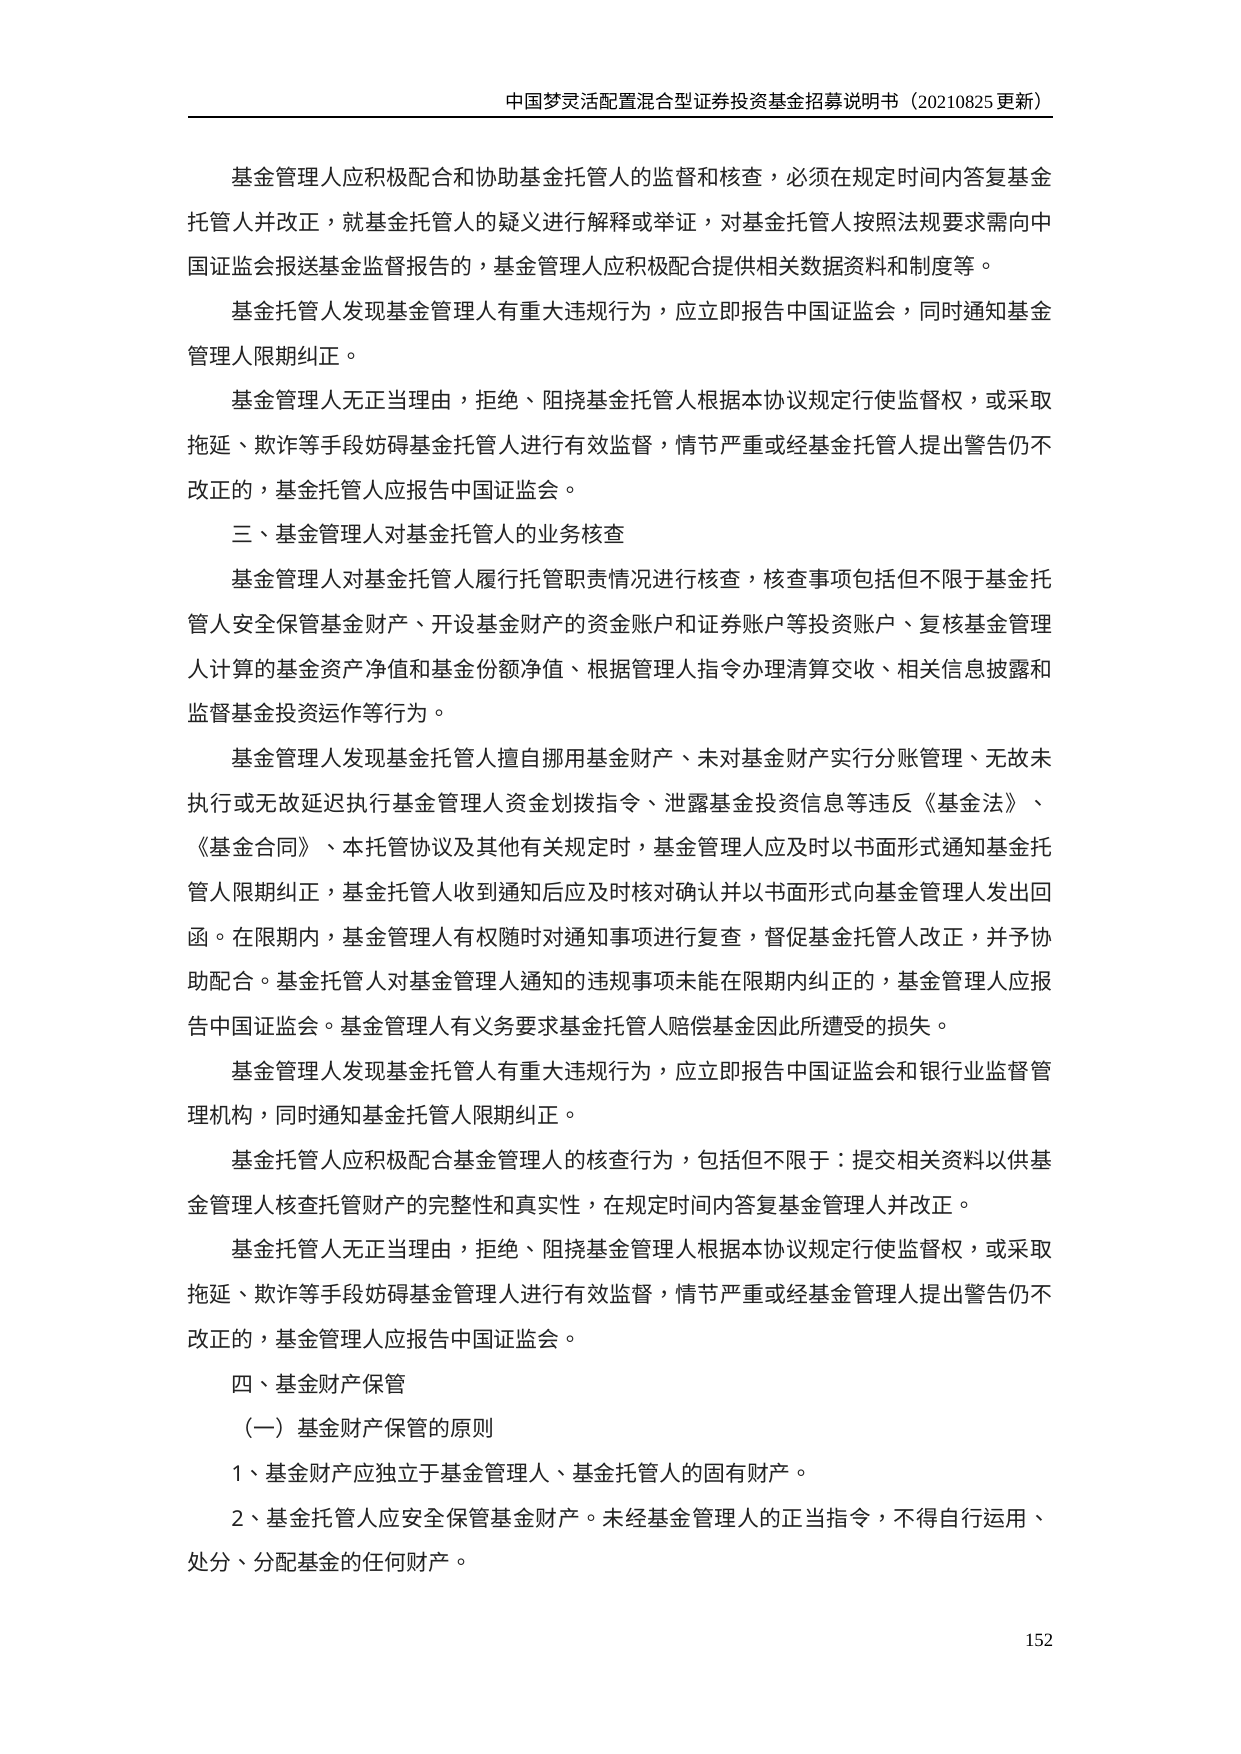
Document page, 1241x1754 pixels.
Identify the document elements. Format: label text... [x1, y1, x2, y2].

text 1、基金财产应独立于基金管理人、基金托管人的固有财产。 [187, 1458, 1053, 1488]
text 三、基金管理人对基金托管人的业务核查 [187, 519, 1053, 549]
text 四、基金财产保管 [187, 1368, 1053, 1398]
text 基金管理人发现基金托管人有重大违规行为，应立即报告中国证监会和银行业监督管理机构，同时通知基金托管人限期纠正。 [187, 1056, 1053, 1130]
text 基金托管人无正当理由，拒绝、阻挠基金管理人根据本协议规定行使监督权，或采取拖延、欺诈等手段妨碍基金管理人进行有效监督，情节严重或经基金管理人提出警告仍不改正的，基金管理人应报告中国证监会。 [187, 1234, 1053, 1354]
text 基金管理人无正当理由，拒绝、阻挠基金托管人根据本协议规定行使监督权，或采取拖延、欺诈等手段妨碍基金托管人进行有效监督，情节严重或经基金托管人提出警告仍不改正的，基金托管人应报告中国证监会。 [187, 385, 1053, 504]
text 基金管理人发现基金托管人擅自挪用基金财产、未对基金财产实行分账管理、无故未执行或无故延迟执行基金管理人资金划拨指令、泄露基金投资信息等违反《基金法》、《基金合同》、本托管协议及其他有关规定时，基金管理人应及时以书面形式通知基金托管人限期纠正，基金托管人收到通知后应及时核对确认并以书面形式向基金管理人发出回函。在限期内，基金管理人有权随时对通知事项进行复查，督促基金托管人改正，并予协助配合。基金托管人对基金管理人通知的违规事项未能在限期内纠正的，基金管理人应报告中国证监会。基金管理人有义务要求基金托管人赔偿基金因此所遭受的损失。 [187, 743, 1053, 1041]
text 基金管理人对基金托管人履行托管职责情况进行核查，核查事项包括但不限于基金托管人安全保管基金财产、开设基金财产的资金账户和证券账户等投资账户、复核基金管理人计算的基金资产净值和基金份额净值、根据管理人指令办理清算交收、相关信息披露和监督基金投资运作等行为。 [187, 564, 1053, 728]
text 基金托管人应积极配合基金管理人的核查行为，包括但不限于：提交相关资料以供基金管理人核查托管财产的完整性和真实性，在规定时间内答复基金管理人并改正。 [187, 1145, 1053, 1219]
text 基金管理人应积极配合和协助基金托管人的监督和核查，必须在规定时间内答复基金托管人并改正，就基金托管人的疑义进行解释或举证，对基金托管人按照法规要求需向中国证监会报送基金监督报告的，基金管理人应积极配合提供相关数据资料和制度等。 [187, 162, 1053, 281]
text （一）基金财产保管的原则 [187, 1413, 1053, 1443]
text 2、基金托管人应安全保管基金财产。未经基金管理人的正当指令，不得自行运用、处分、分配基金的任何财产。 [187, 1503, 1053, 1577]
text 基金托管人发现基金管理人有重大违规行为，应立即报告中国证监会，同时通知基金管理人限期纠正。 [187, 296, 1053, 371]
